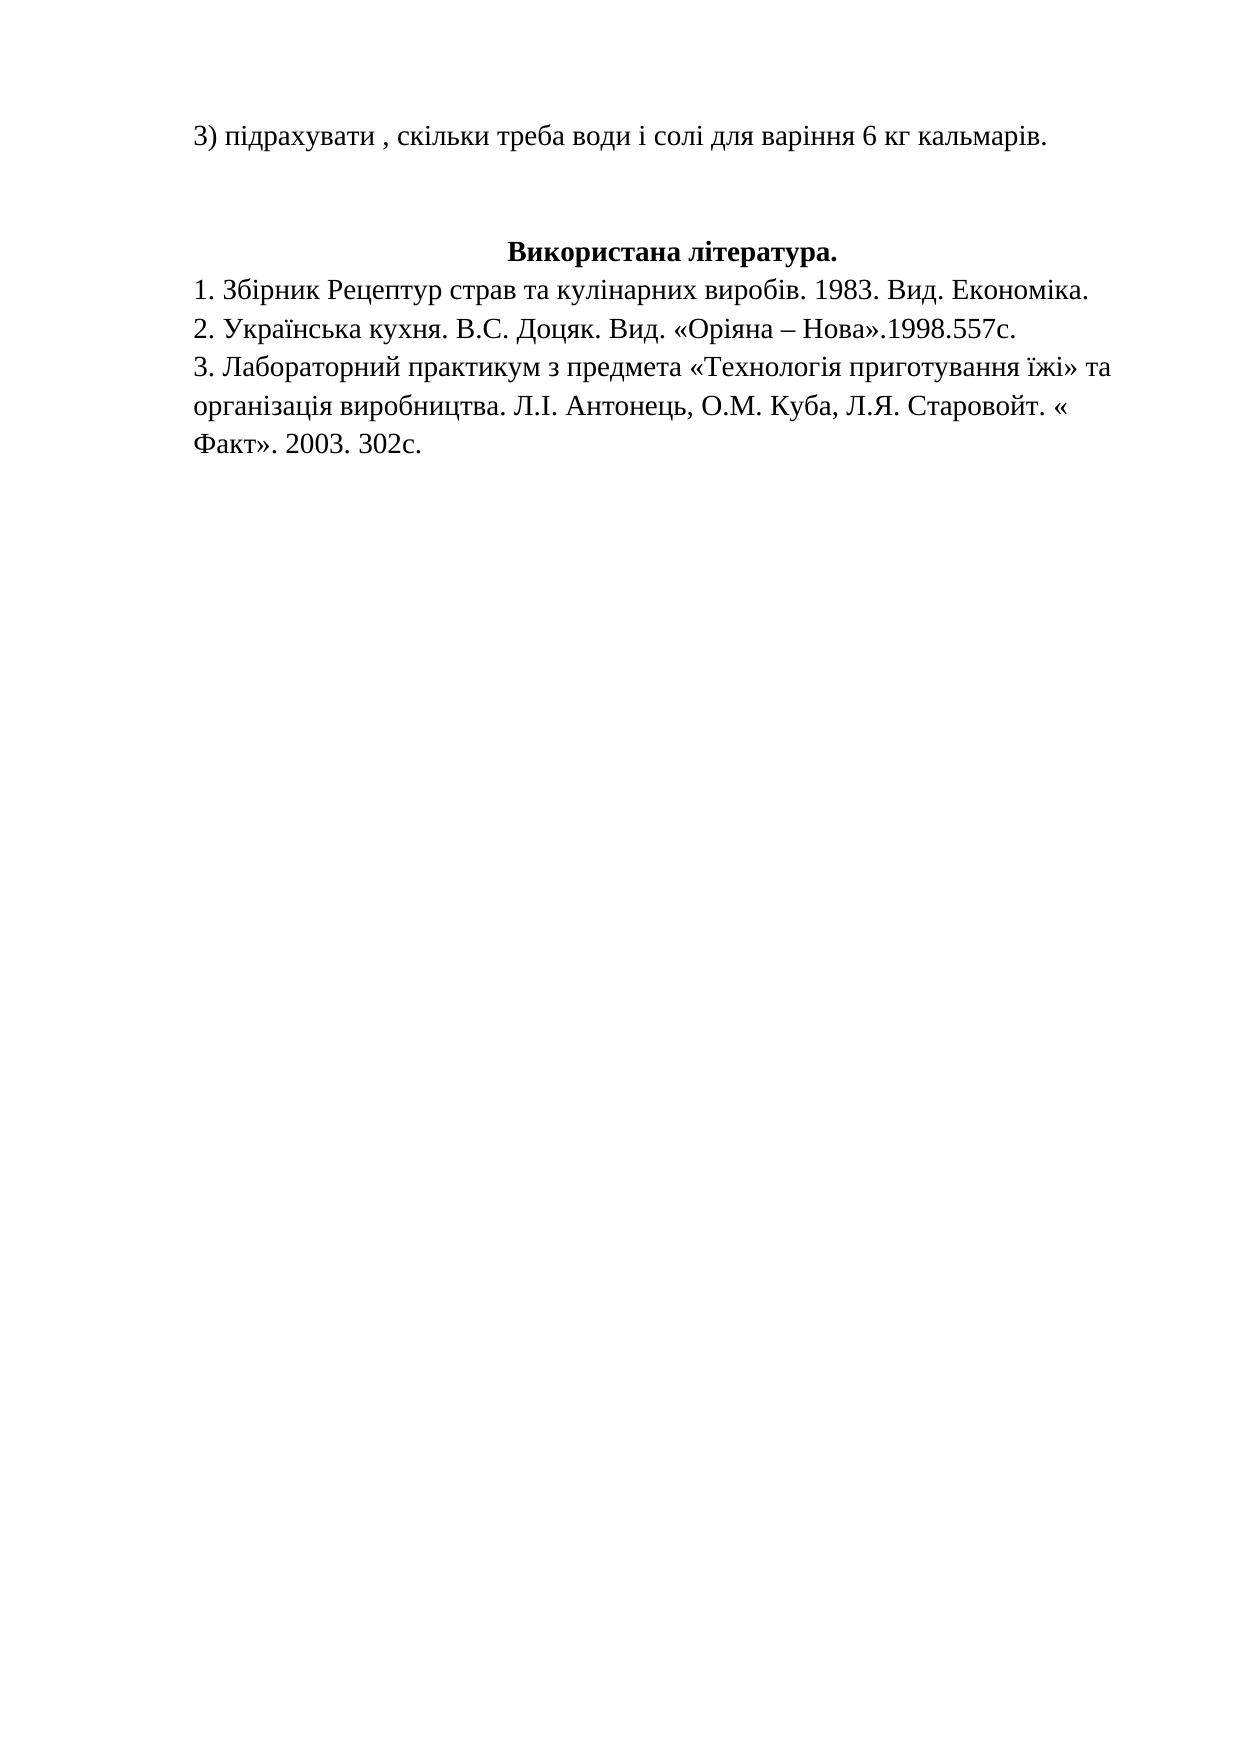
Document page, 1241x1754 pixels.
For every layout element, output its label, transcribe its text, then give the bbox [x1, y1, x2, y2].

list 1. Збірник Рецептур страв та кулінарних виробів. 1983. Вид. Економіка. [193, 272, 1152, 306]
list 3. Лабораторний практикум з предмета «Технологія приготування їжі» та організація виробництва. Л.І. Антонець, О.М. Куба, Л.Я. Старовойт. « Факт». 2003. 302с. [193, 349, 1152, 460]
list 3) підрахувати , скільки треба води і солі для варіння 6 кг кальмарів. [193, 118, 1152, 152]
list Використана література. [193, 234, 1152, 267]
list 2. Українська кухня. В.С. Доцяк. Вид. «Оріяна – Нова».1998.557с. [193, 311, 1152, 344]
